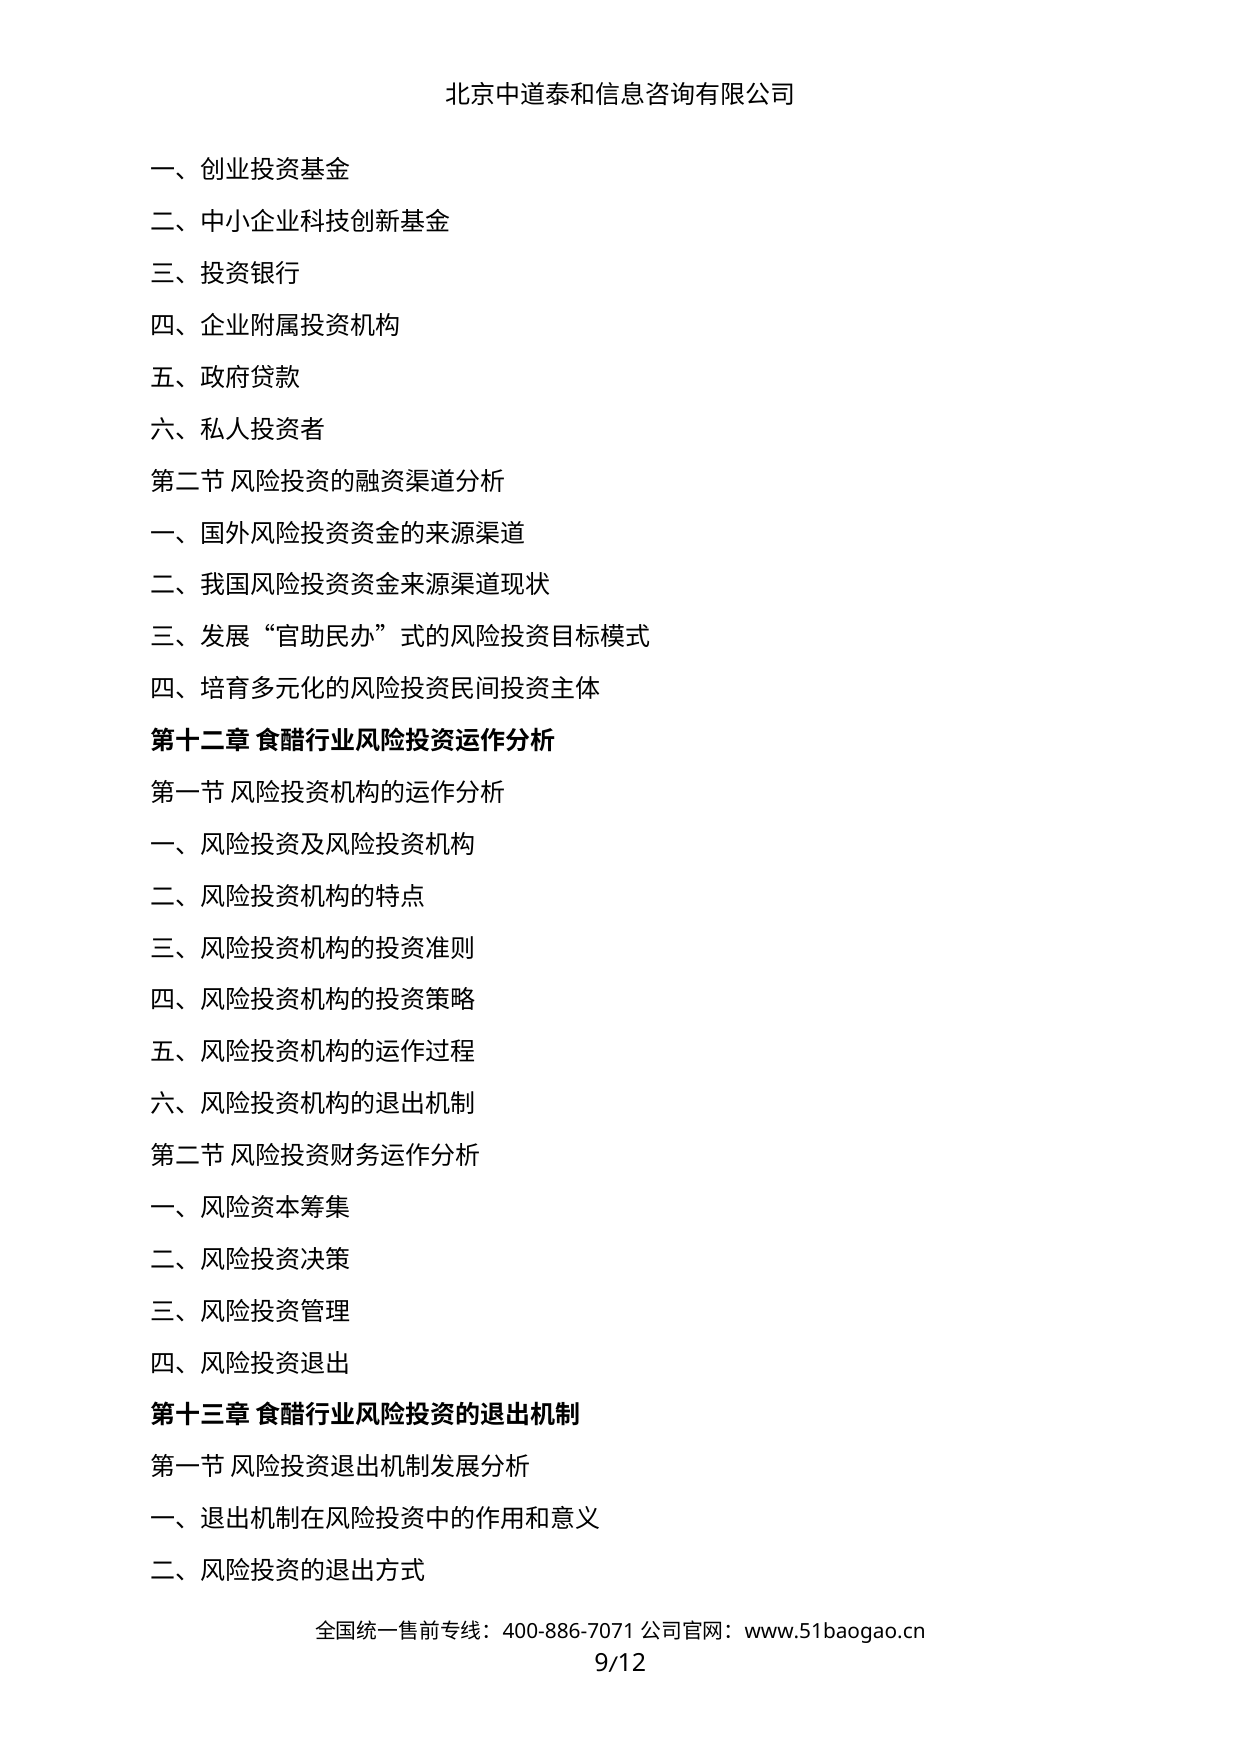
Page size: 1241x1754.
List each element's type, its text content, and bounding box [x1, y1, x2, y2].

text 第一节 风险投资退出机制发展分析 [150, 1447, 1090, 1483]
text 第一节 风险投资机构的运作分析 [150, 772, 1090, 809]
text 一、风险资本筹集 [150, 1187, 1090, 1224]
text 第二节 风险投资的融资渠道分析 [150, 461, 1090, 497]
text 四、培育多元化的风险投资民间投资主体 [150, 669, 1090, 705]
text 四、风险投资退出 [150, 1343, 1090, 1379]
text 五、政府贷款 [150, 357, 1090, 394]
text 二、中小企业科技创新基金 [150, 202, 1090, 238]
text 第十三章 食醋行业风险投资的退出机制 [150, 1395, 1090, 1431]
text 三、风险投资管理 [150, 1291, 1090, 1327]
text 六、私人投资者 [150, 409, 1090, 446]
text 二、我国风险投资资金来源渠道现状 [150, 565, 1090, 601]
text 二、风险投资的退出方式 [150, 1551, 1090, 1587]
text 第二节 风险投资财务运作分析 [150, 1136, 1090, 1172]
text 四、企业附属投资机构 [150, 306, 1090, 342]
text 二、风险投资决策 [150, 1239, 1090, 1276]
text 二、风险投资机构的特点 [150, 876, 1090, 912]
text 三、发展“官助民办”式的风险投资目标模式 [150, 617, 1090, 653]
text 一、风险投资及风险投资机构 [150, 824, 1090, 861]
text 一、国外风险投资资金的来源渠道 [150, 513, 1090, 549]
text 一、退出机制在风险投资中的作用和意义 [150, 1499, 1090, 1535]
text 三、投资银行 [150, 254, 1090, 290]
text 三、风险投资机构的投资准则 [150, 928, 1090, 964]
text 第十二章 食醋行业风险投资运作分析 [150, 721, 1090, 757]
text 五、风险投资机构的运作过程 [150, 1032, 1090, 1068]
text 四、风险投资机构的投资策略 [150, 980, 1090, 1016]
text 一、创业投资基金 [150, 150, 1090, 186]
text 六、风险投资机构的退出机制 [150, 1084, 1090, 1120]
